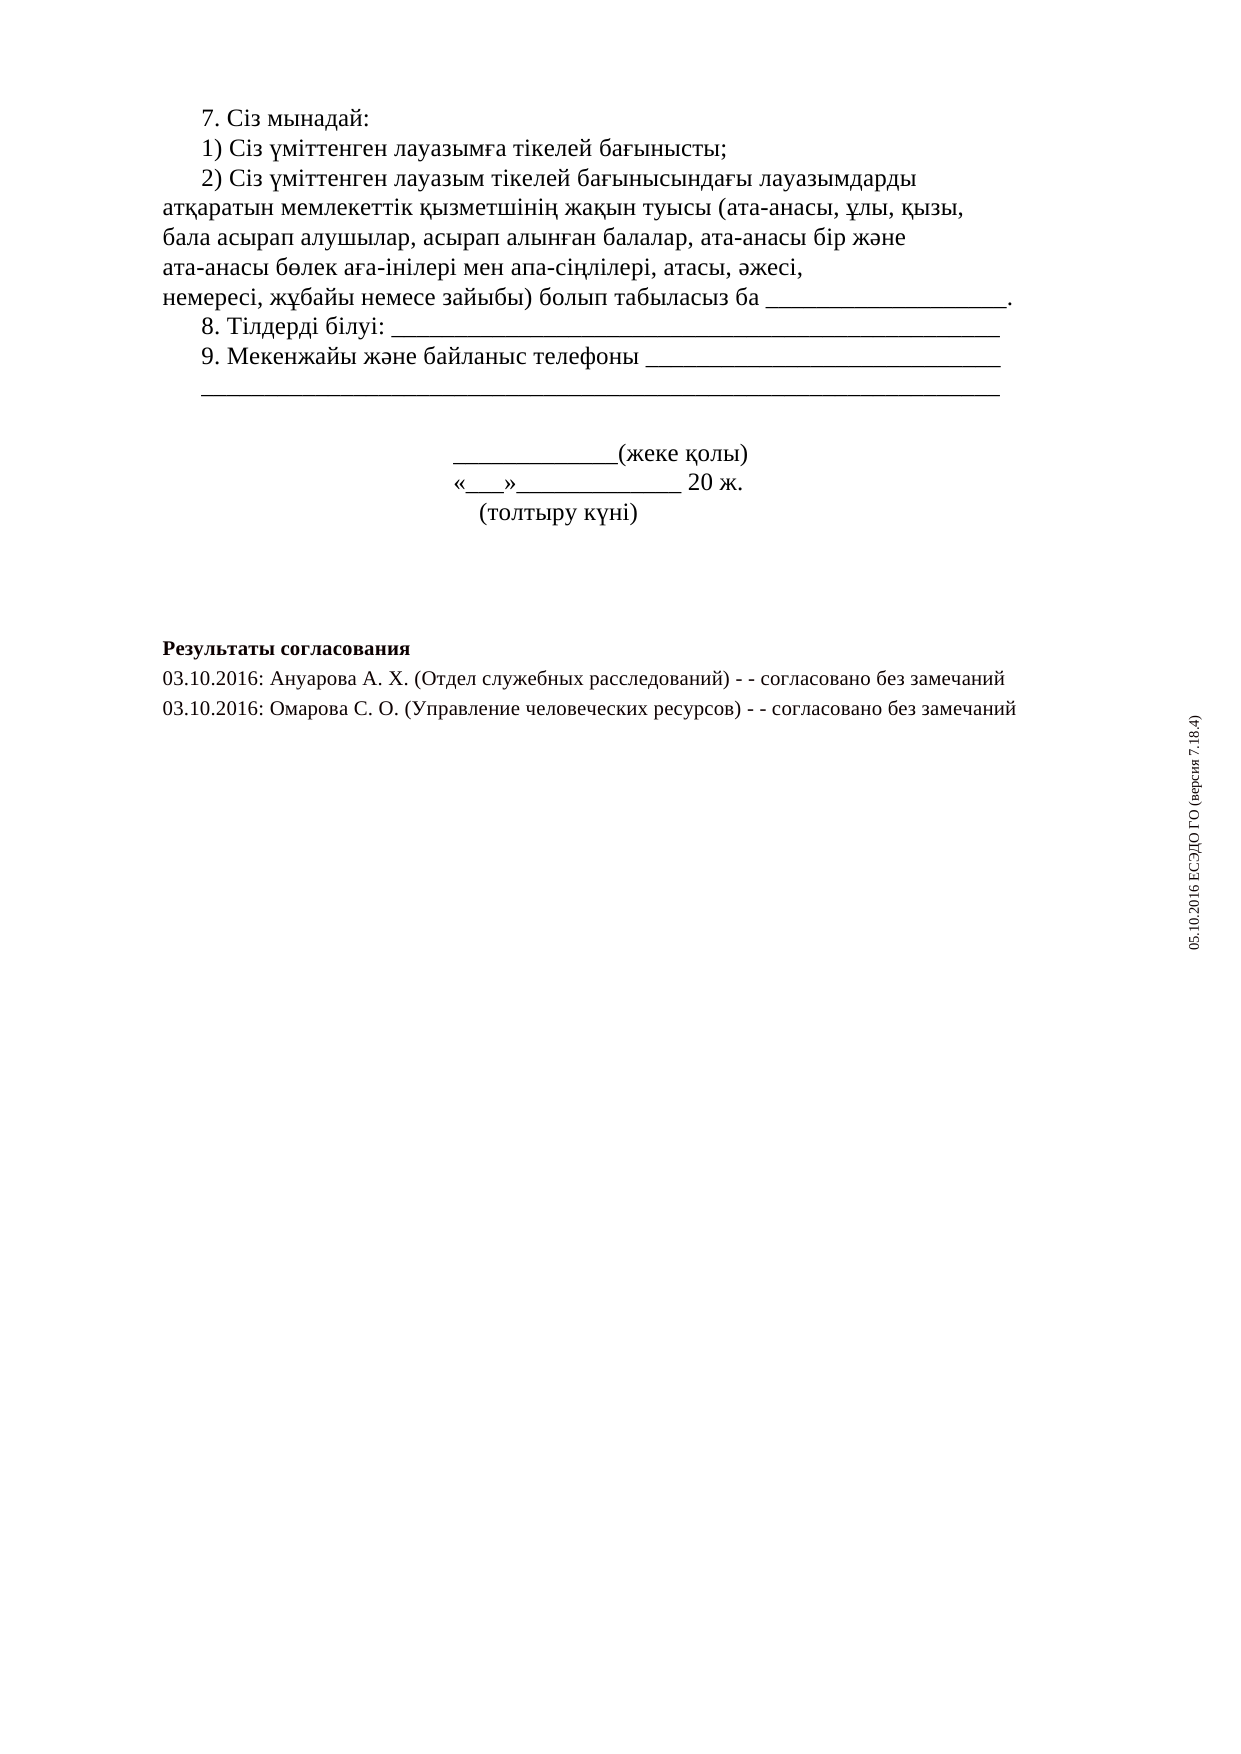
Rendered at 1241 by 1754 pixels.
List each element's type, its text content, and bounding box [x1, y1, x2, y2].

text _____________(жеке қолы) «___»_____________ 20 ж. (толтыру күні) [162, 437, 1167, 526]
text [162, 102, 1167, 399]
text Результаты согласования 03.10.2016: Ануарова А. Х. (Отдел служебных расследований) - - cогласовано без замечаний 03.10.2016: Омарова С. О. (Управление человеческих ресурсов) - - cогласовано без замечаний [162, 631, 1167, 753]
